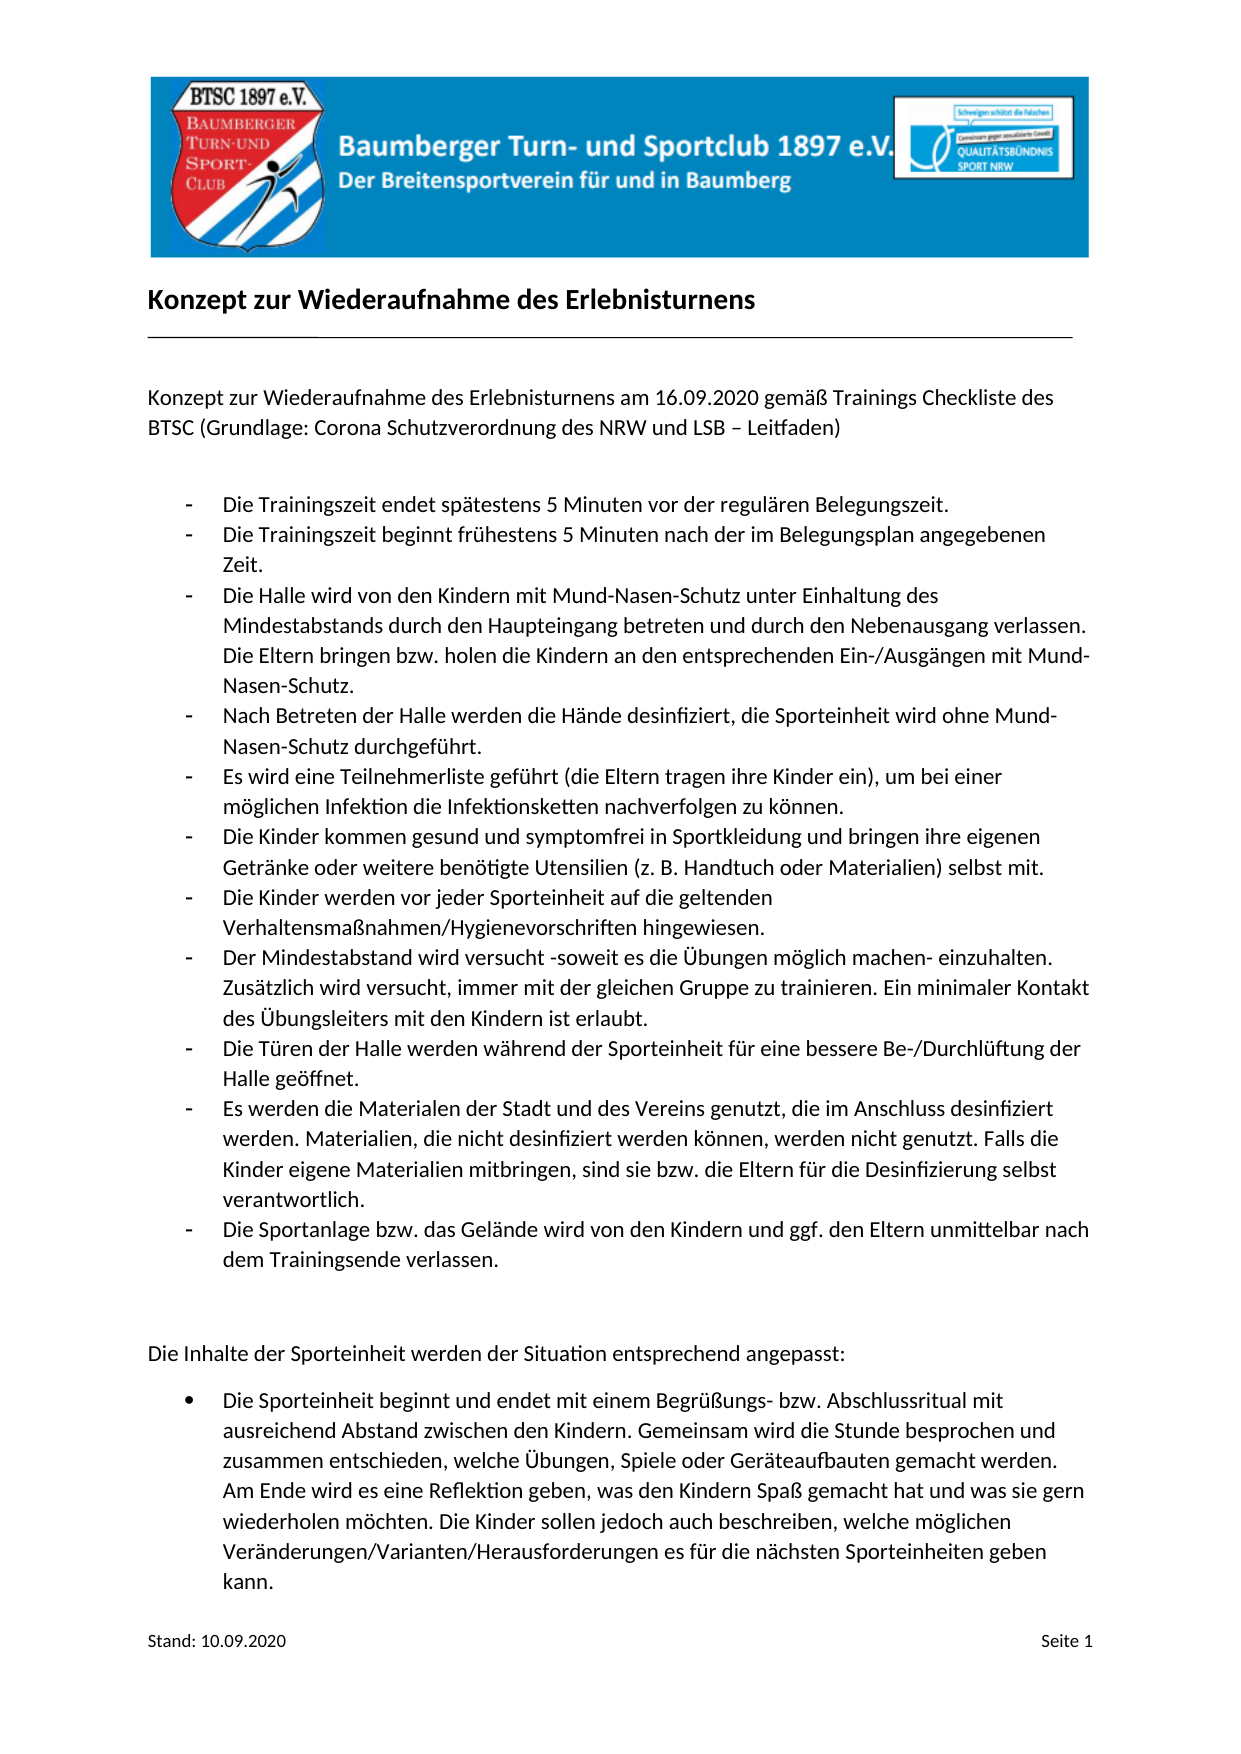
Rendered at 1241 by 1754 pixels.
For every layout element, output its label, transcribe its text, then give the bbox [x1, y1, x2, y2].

list Die Kinder kommen gesund und symptomfrei in Sportkleidung und bringen ihre eigenen Getränke oder weitere benötigte Utensilien (z. B. Handtuch oder Materialien) selbst mit. [185, 822, 1093, 881]
list Es wird eine Teilnehmerliste geführt (die Eltern tragen ihre Kinder ein), um bei einer möglichen Infektion die Infektionsketten nachverfolgen zu können. [185, 762, 1093, 820]
list Die Sportanlage bzw. das Gelände wird von den Kindern und ggf. den Eltern unmittelbar nach dem Trainingsende verlassen. [185, 1215, 1093, 1273]
text Die Inhalte der Sporteinheit werden der Situation entsprechend angepasst: [148, 1339, 1093, 1367]
text Konzept zur Wiederaufnahme des Erlebnisturnens [148, 281, 1093, 317]
text Konzept zur Wiederaufnahme des Erlebnisturnens am 16.09.2020 gemäß Trainings Checkliste des BTSC (Grundlage: Corona Schutzverordnung des NRW und LSB – Leitfaden) [148, 383, 1093, 471]
list Die Trainingszeit beginnt frühestens 5 Minuten nach der im Belegungsplan angegebenen Zeit. [185, 520, 1093, 579]
list Nach Betreten der Halle werden die Hände desinfiziert, die Sporteinheit wird ohne Mund-Nasen-Schutz durchgeführt. [185, 702, 1093, 760]
list Die Trainingszeit endet spätestens 5 Minuten vor der regulären Belegungszeit. [185, 490, 1093, 518]
picture [147, 73, 1093, 263]
list Die Sporteinheit beginnt und endet mit einem Begrüßungs- bzw. Abschlussritual mit ausreichend Abstand zwischen den Kindern. Gemeinsam wird die Stunde besprochen und zusammen entschieden, welche Übungen, Spiele oder Geräteaufbauten gemacht werden. Am Ende wird es eine Reflektion geben, was den Kindern Spaß gemacht hat und was sie gern wiederholen möchten. Die Kinder sollen jedoch auch beschreiben, welche möglichen Veränderungen/Varianten/Herausforderungen es für die nächsten Sporteinheiten geben kann. [185, 1386, 1093, 1595]
list Der Mindestabstand wird versucht -soweit es die Übungen möglich machen- einzuhalten. Zusätzlich wird versucht, immer mit der gleichen Gruppe zu trainieren. Ein minimaler Kontakt des Übungsleiters mit den Kindern ist erlaubt. [185, 943, 1093, 1032]
list Die Kinder werden vor jeder Sporteinheit auf die geltenden Verhaltensmaßnahmen/Hygienevorschriften hingewiesen. [185, 883, 1093, 941]
list Die Türen der Halle werden während der Sporteinheit für eine bessere Be-/Durchlüftung der Halle geöffnet. [185, 1034, 1093, 1092]
list Die Halle wird von den Kindern mit Mund-Nasen-Schutz unter Einhaltung des Mindestabstands durch den Haupteingang betreten und durch den Nebenausgang verlassen. Die Eltern bringen bzw. holen die Kindern an den entsprechenden Ein-/Ausgängen mit Mund-Nasen-Schutz. [185, 581, 1093, 699]
list Es werden die Materialen der Stadt und des Vereins genutzt, die im Anschluss desinfiziert werden. Materialien, die nicht desinfiziert werden können, werden nicht genutzt. Falls die Kinder eigene Materialien mitbringen, sind sie bzw. die Eltern für die Desinfizierung selbst verantwortlich. [185, 1094, 1093, 1213]
